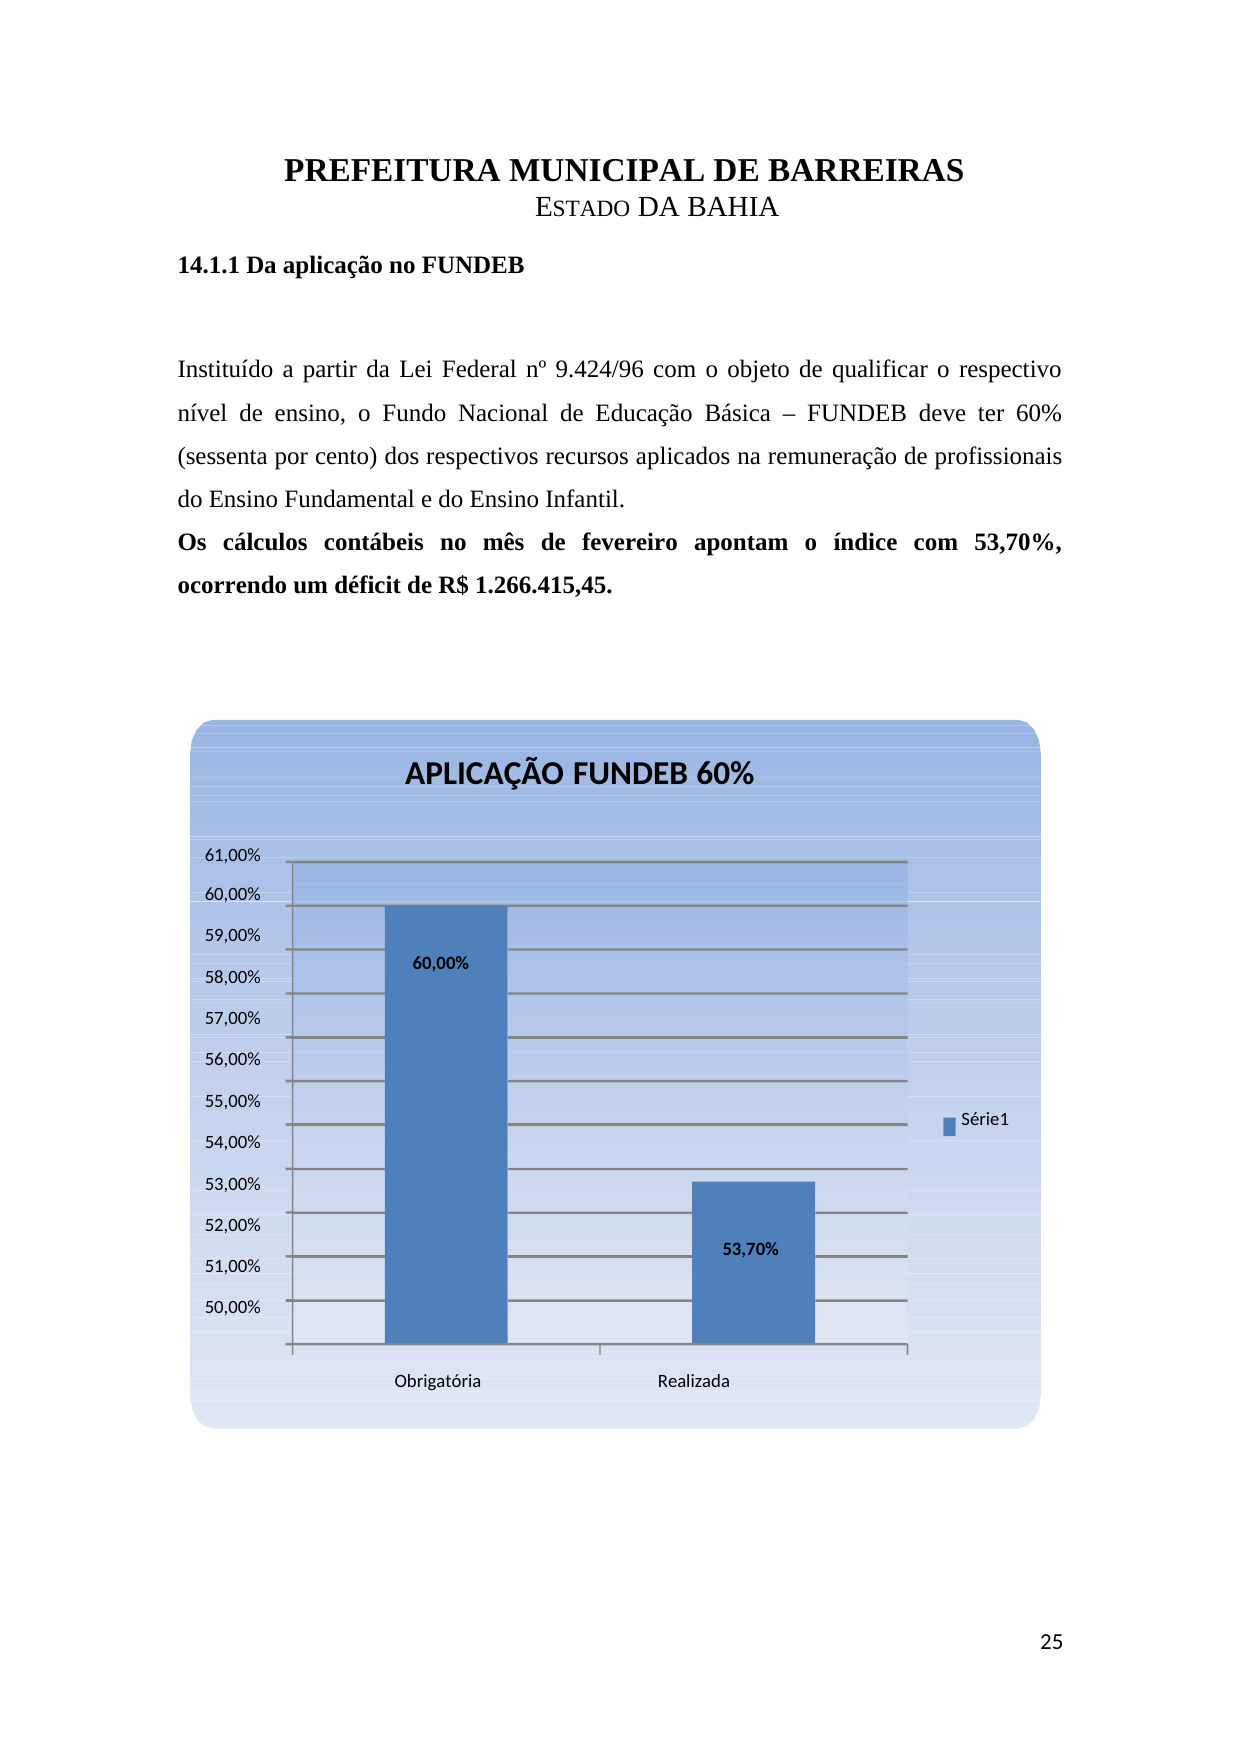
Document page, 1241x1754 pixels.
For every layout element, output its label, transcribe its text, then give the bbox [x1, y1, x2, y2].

text Instituído a partir da Lei Federal nº 9.424/96 com o objeto de qualificar o respectivo nível de ensino, o Fundo Nacional de Educação Básica – FUNDEB deve ter 60% (sessenta por cento) dos respectivos recursos aplicados na remuneração de profissionais do Ensino Fundamental e do Ensino Infantil. [177, 354, 1063, 513]
text Os cálculos contábeis no mês de fevereiro apontam o índice com 53,70%, ocorrendo um déficit de R$ 1.266.415,45. [177, 527, 1063, 599]
text 14.1.1 Da aplicação no FUNDEB [177, 250, 1063, 279]
